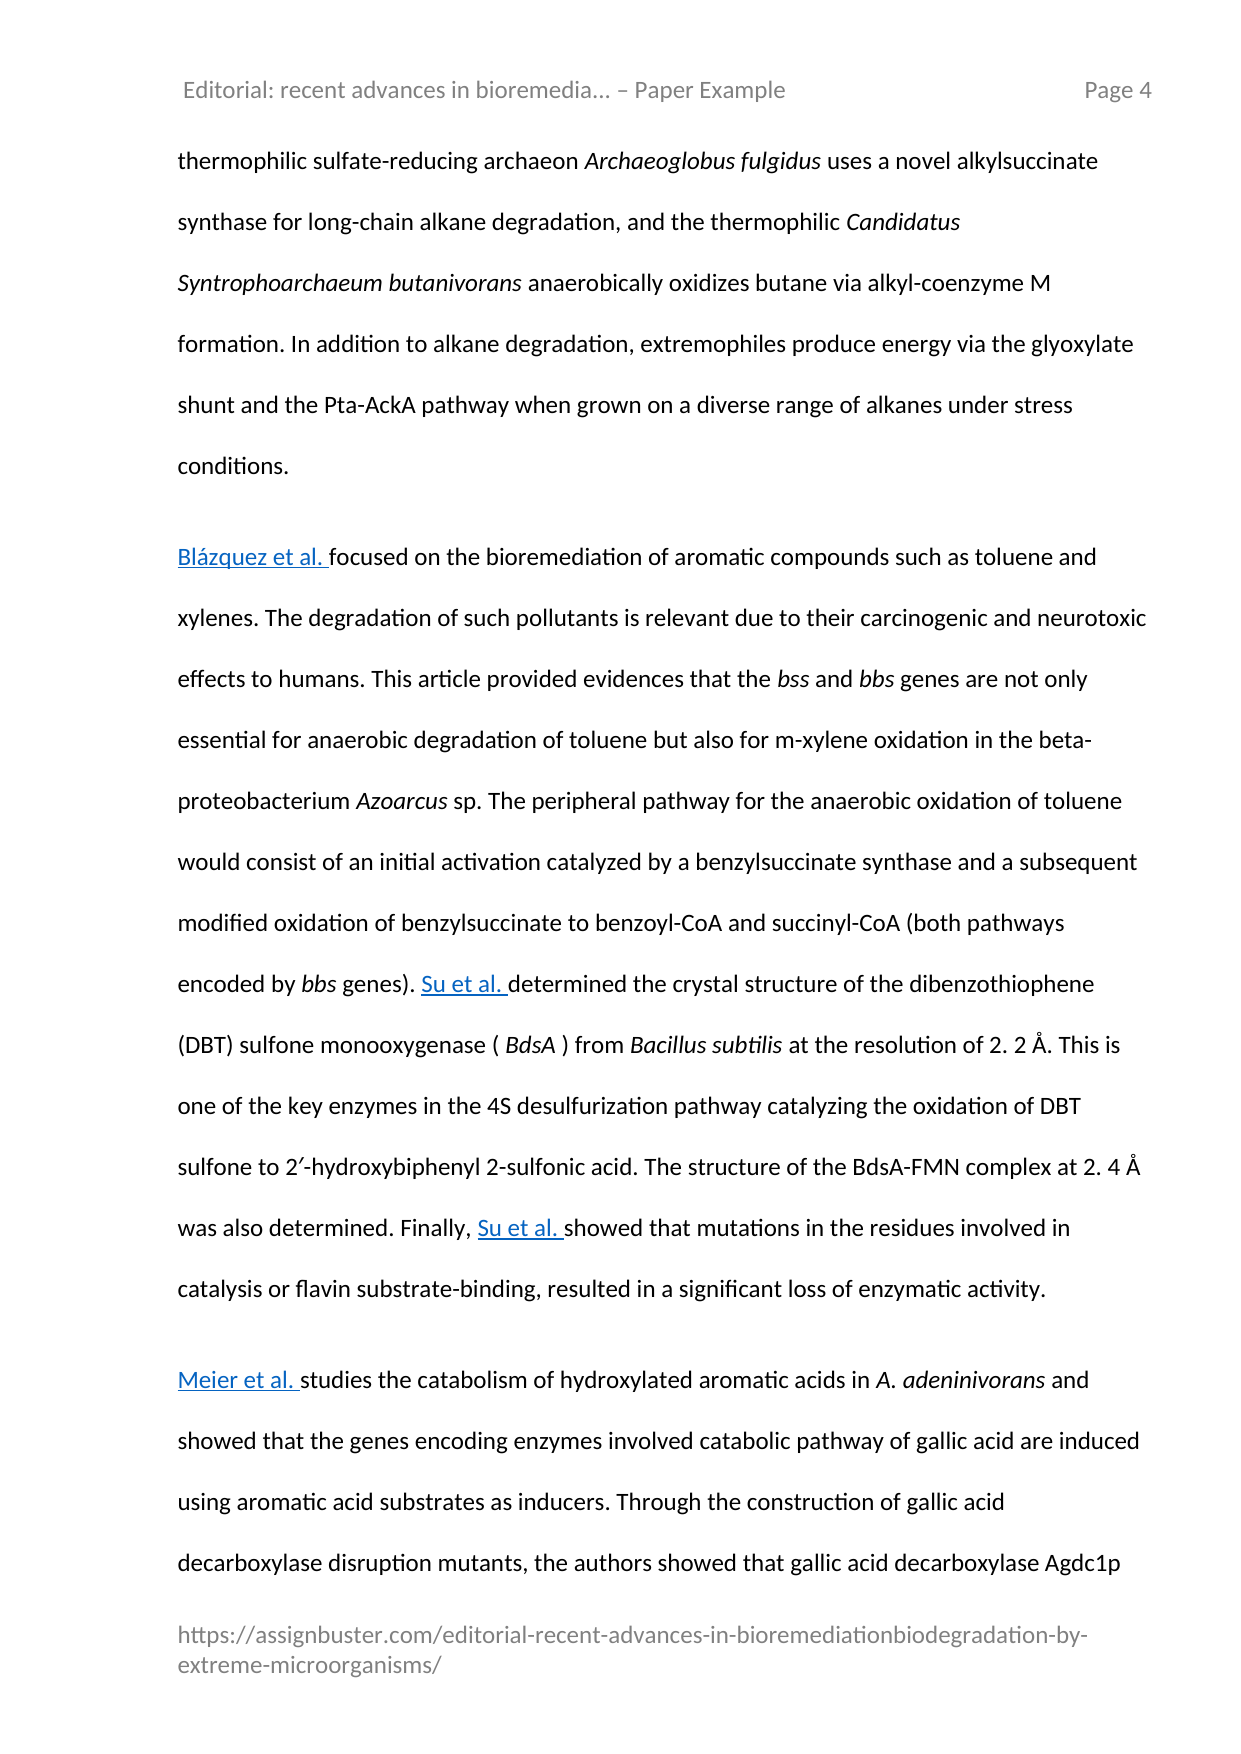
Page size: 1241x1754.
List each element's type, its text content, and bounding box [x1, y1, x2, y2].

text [177, 1364, 1152, 1577]
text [177, 145, 1152, 481]
text Blázquez et al. focused on the bioremediation of aromatic compounds such as toluene and xylenes. The degradation of such pollutants is relevant due to their carcinogenic and neurotoxic effects to humans. This article provided evidences that the bss and bbs genes are not only essential for anaerobic degradation of toluene but also for m-xylene oxidation in the beta-proteobacterium Azoarcus sp. The peripheral pathway for the anaerobic oxidation of toluene would consist of an initial activation catalyzed by a benzylsuccinate synthase and a subsequent modified oxidation of benzylsuccinate to benzoyl-CoA and succinyl-CoA (both pathways encoded by bbs genes). Su et al. determined the crystal structure of the dibenzothiophene (DBT) sulfone monooxygenase ( BdsA ) from Bacillus subtilis at the resolution of 2. 2 Å. This is one of the key enzymes in the 4S desulfurization pathway catalyzing the oxidation of DBT sulfone to 2′-hydroxybiphenyl 2-sulfonic acid. The structure of the BdsA-FMN complex at 2. 4 Å was also determined. Finally, Su et al. showed that mutations in the residues involved in catalysis or flavin substrate-binding, resulted in a significant loss of enzymatic activity. [177, 541, 1152, 1304]
